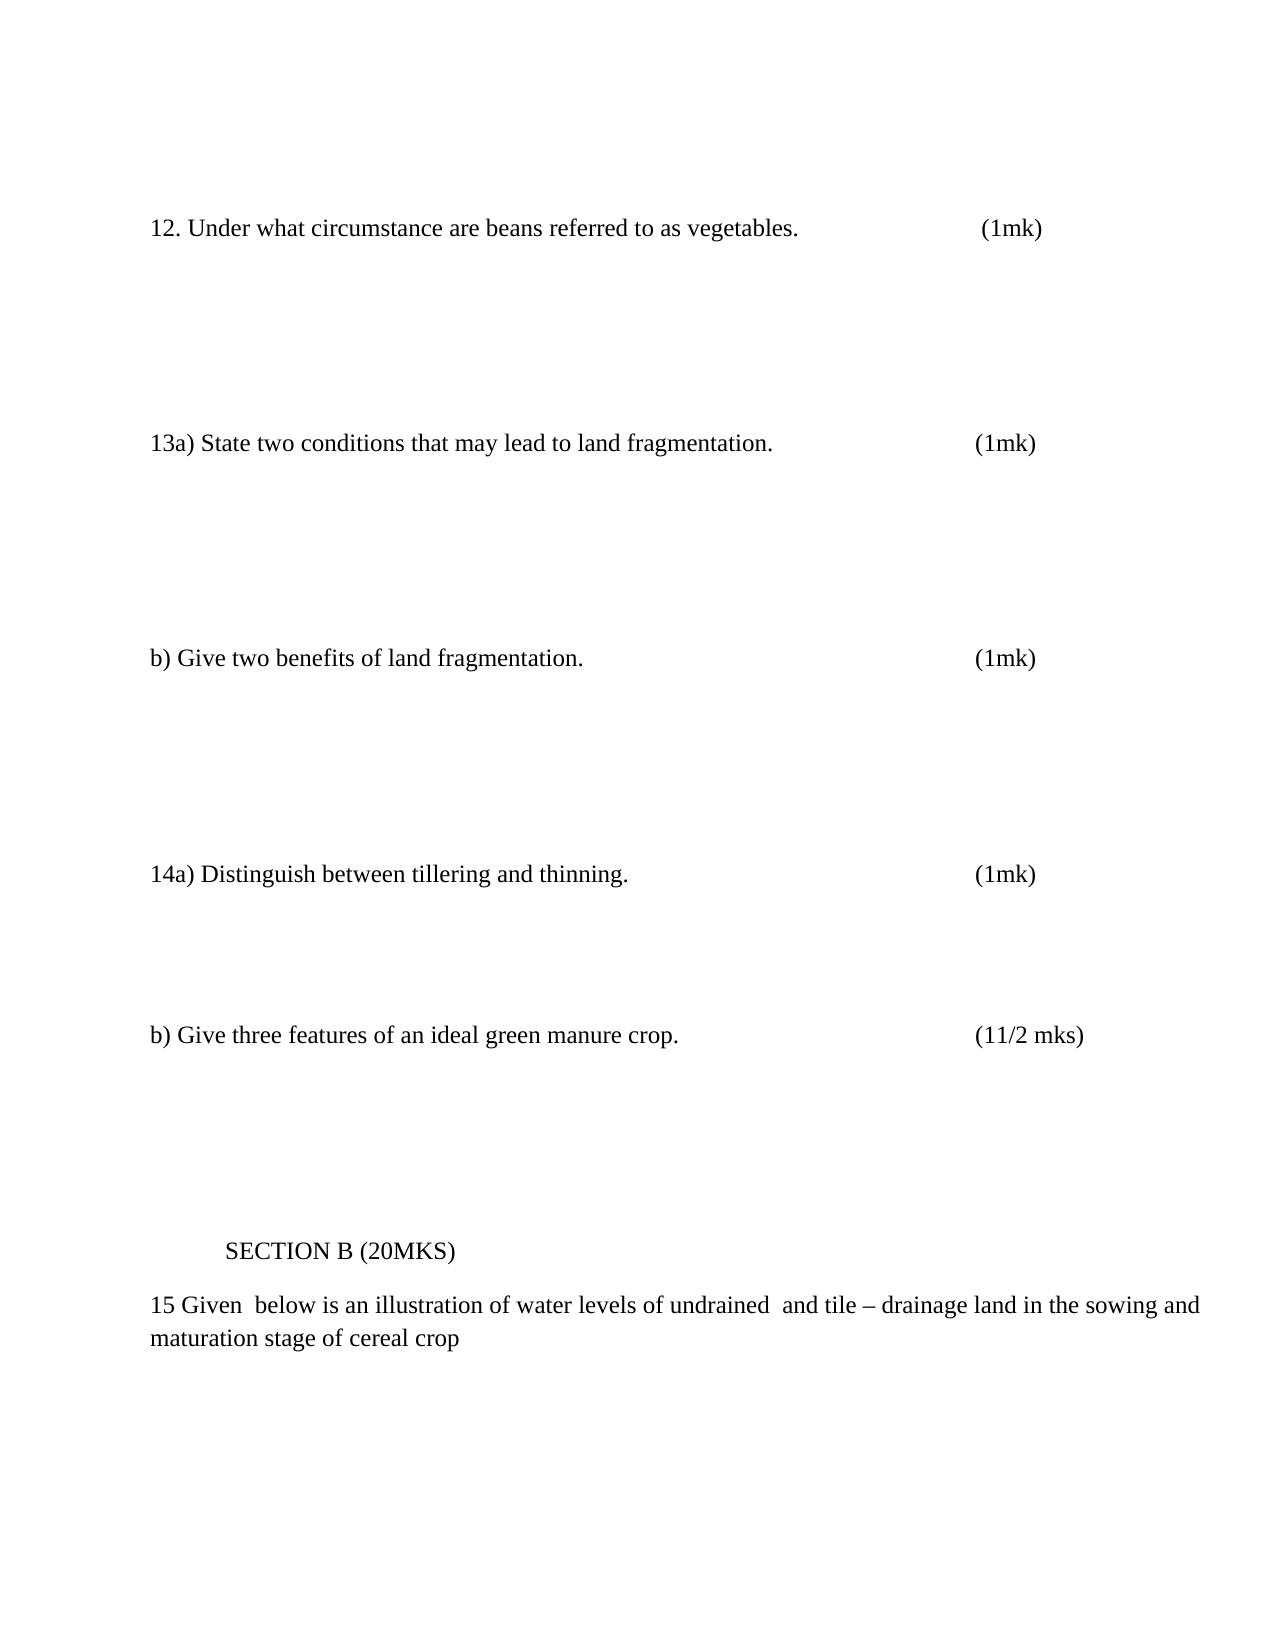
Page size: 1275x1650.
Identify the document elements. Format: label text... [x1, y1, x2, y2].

text 12. Under what circumstance are beans referred to as vegetables. (1mk) [150, 213, 1230, 241]
text b) Give two benefits of land fragmentation. (1mk) [150, 643, 1230, 672]
text b) Give three features of an ideal green manure crop. (11/2 mks) [150, 1021, 1230, 1049]
text SECTION B (20MKS) [150, 1236, 1230, 1265]
text 14a) Distinguish between tillering and thinning. (1mk) [150, 859, 1230, 888]
text 13a) State two conditions that may lead to land fragmentation. (1mk) [150, 428, 1230, 457]
text 15 Given below is an illustration of water levels of undrained and tile – drainage land in the sowing and maturation stage of cereal crop [150, 1290, 1230, 1352]
